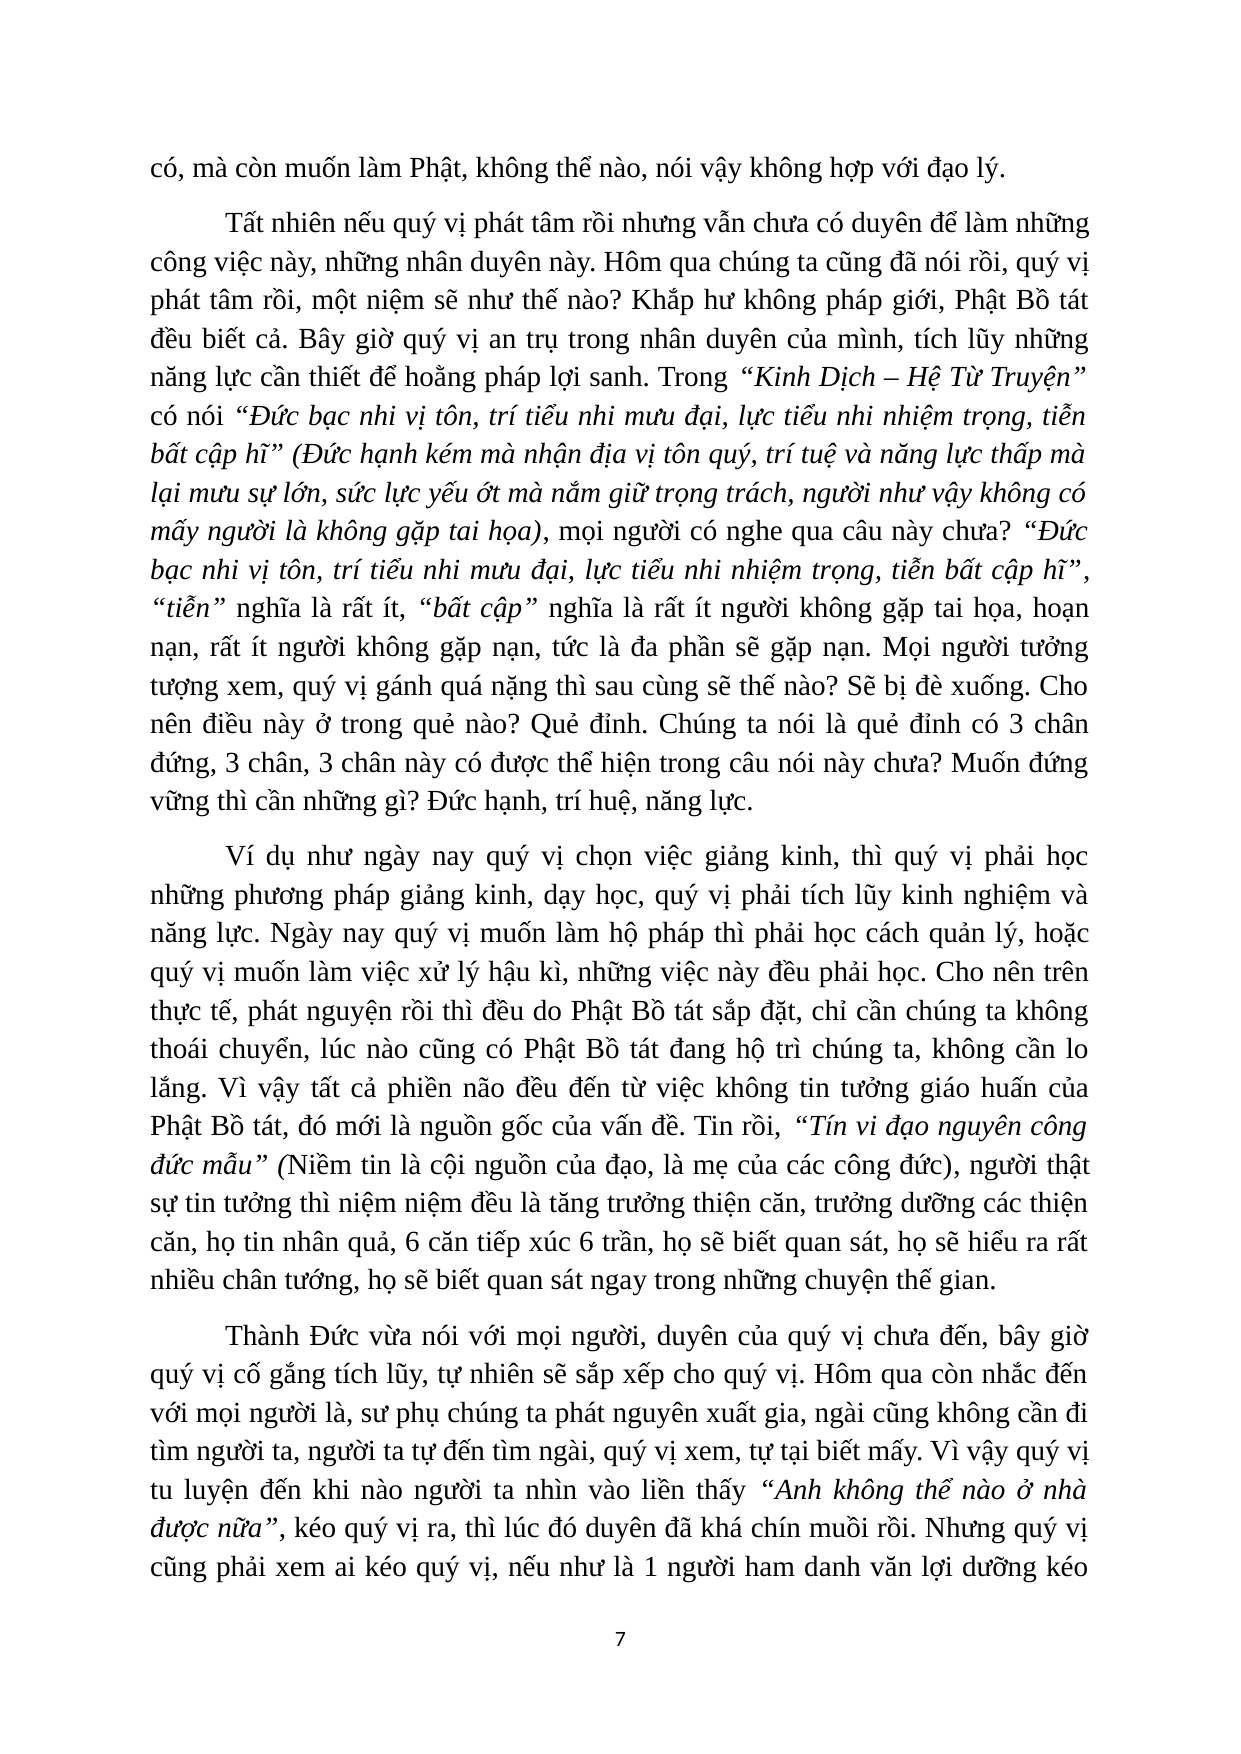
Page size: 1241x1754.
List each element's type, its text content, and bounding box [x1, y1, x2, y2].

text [150, 1318, 1090, 1582]
text Ví dụ như ngày nay quý vị chọn việc giảng kinh, thì quý vị phải học những phương pháp giảng kinh, dạy học, quý vị phải tích lũy kinh nghiệm và năng lực. Ngày nay quý vị muốn làm hộ pháp thì phải học cách quản lý, hoặc quý vị muốn làm việc xử lý hậu kì, những việc này đều phải học. Cho nên trên thực tế, phát nguyện rồi thì đều do Phật Bồ tát sắp đặt, chỉ cần chúng ta không thoái chuyển, lúc nào cũng có Phật Bồ tát đang hộ trì chúng ta, không cần lo lắng. Vì vậy tất cả phiền não đều đến từ việc không tin tưởng giáo huấn của Phật Bồ tát, đó mới là nguồn gốc của vấn đề. Tin rồi, “Tín vi đạo nguyên công đức mẫu” (Niềm tin là cội nguồn của đạo, là mẹ của các công đức), người thật sự tin tưởng thì niệm niệm đều là tăng trưởng thiện căn, trưởng dưỡng các thiện căn, họ tin nhân quả, 6 căn tiếp xúc 6 trần, họ sẽ biết quan sát, họ sẽ hiểu ra rất nhiều chân tướng, họ sẽ biết quan sát ngay trong những chuyện thế gian. [150, 838, 1090, 1296]
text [150, 150, 1090, 183]
text Tất nhiên nếu quý vị phát tâm rồi nhưng vẫn chưa có duyên để làm những công việc này, những nhân duyên này. Hôm qua chúng ta cũng đã nói rồi, quý vị phát tâm rồi, một niệm sẽ như thế nào? Khắp hư không pháp giới, Phật Bồ tát đều biết cả. Bây giờ quý vị an trụ trong nhân duyên của mình, tích lũy những năng lực cần thiết để hoằng pháp lợi sanh. Trong “Kinh Dịch – Hệ Từ Truyện” có nói “Đức bạc nhi vị tôn, trí tiểu nhi mưu đại, lực tiểu nhi nhiệm trọng, tiễn bất cập hĩ” (Đức hạnh kém mà nhận địa vị tôn quý, trí tuệ và năng lực thấp mà lại mưu sự lớn, sức lực yếu ớt mà nắm giữ trọng trách, người như vậy không có mấy người là không gặp tai họa), mọi người có nghe qua câu này chưa? “Đức bạc nhi vị tôn, trí tiểu nhi mưu đại, lực tiểu nhi nhiệm trọng, tiễn bất cập hĩ”, “tiễn” nghĩa là rất ít, “bất cập” nghĩa là rất ít người không gặp tai họa, hoạn nạn, rất ít người không gặp nạn, tức là đa phần sẽ gặp nạn. Mọi người tưởng tượng xem, quý vị gánh quá nặng thì sau cùng sẽ thế nào? Sẽ bị đè xuống. Cho nên điều này ở trong quẻ nào? Quẻ đỉnh. Chúng ta nói là quẻ đỉnh có 3 chân đứng, 3 chân, 3 chân này có được thể hiện trong câu nói này chưa? Muốn đứng vững thì cần những gì? Đức hạnh, trí huệ, năng lực. [150, 205, 1090, 817]
